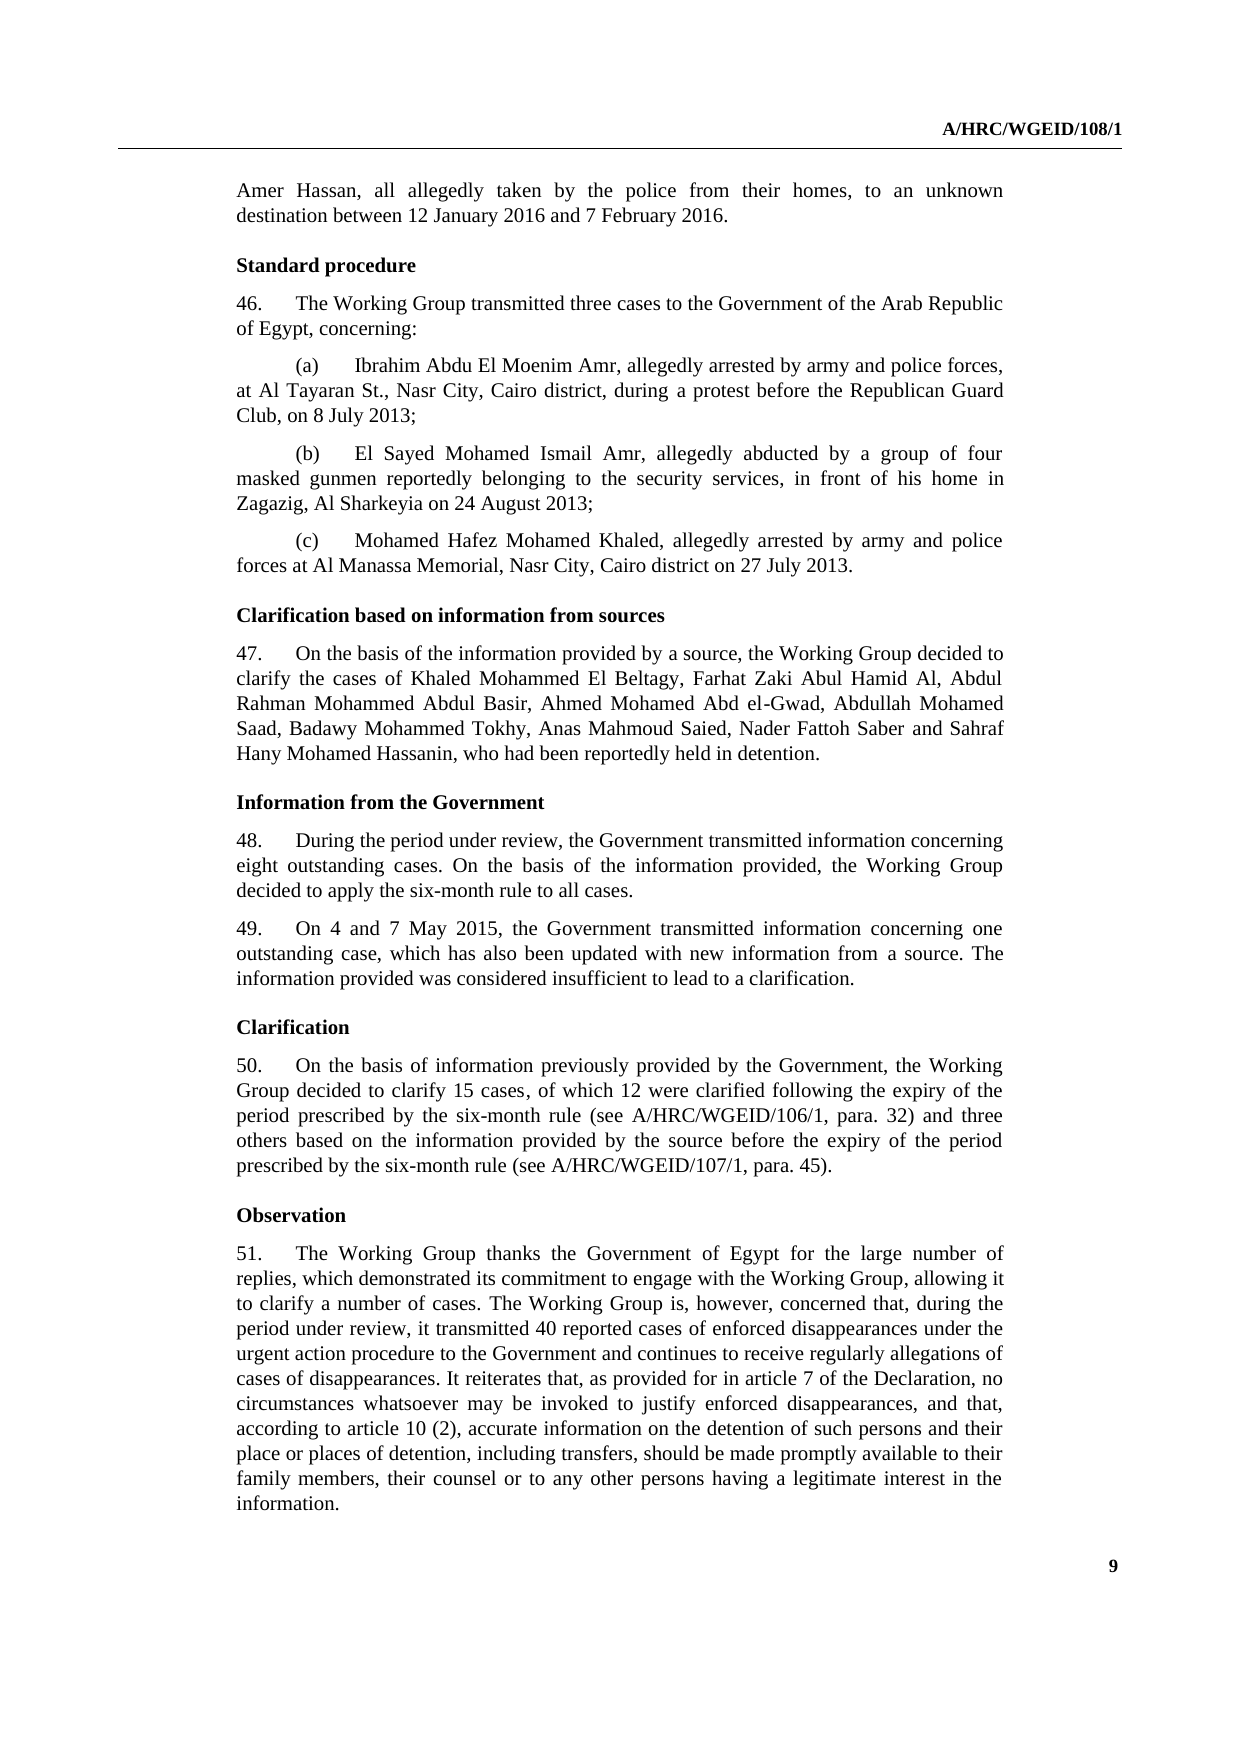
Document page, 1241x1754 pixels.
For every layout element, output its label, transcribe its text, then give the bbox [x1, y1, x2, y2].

text The Working Group transmitted three cases to the Government of the Arab Republic of Egypt, concerning: [236, 290, 1004, 340]
text On the basis of the information provided by a source, the Working Group decided to clarify the cases of Khaled Mohammed El Beltagy, Farhat Zaki Abul Hamid Al, Abdul Rahman Mohammed Abdul Basir, Ahmed Mohamed Abd el-Gwad, Abdullah Mohamed Saad, Badawy Mohammed Tokhy, Anas Mahmoud Saied, Nader Fattoh Saber and Sahraf Hany Mohamed Hassanin, who had been reportedly held in detention. [236, 640, 1004, 765]
list (b) El Sayed Mohamed Ismail Amr, allegedly abducted by a group of four masked gunmen reportedly belonging to the security services, in front of his home in Zagazig, Al Sharkeyia on 24 August 2013; [236, 440, 1004, 515]
text Clarification based on information from sources [118, 602, 1004, 627]
text On the basis of information previously provided by the Government, the Working Group decided to clarify 15 cases, of which 12 were clarified following the expiry of the period prescribed by the six-month rule (see A/HRC/WGEID/106/1, para. 32) and three others based on the information provided by the source before the expiry of the period prescribed by the six-month rule (see A/HRC/WGEID/107/1, para. 45). [236, 1052, 1004, 1177]
text The Working Group thanks the Government of Egypt for the large number of replies, which demonstrated its commitment to engage with the Working Group, allowing it to clarify a number of cases. The Working Group is, however, concerned that, during the period under review, it transmitted 40 reported cases of enforced disappearances under the urgent action procedure to the Government and continues to receive regularly allegations of cases of disappearances. It reiterates that, as provided for in article 7 of the Declaration, no circumstances whatsoever may be invoked to justify enforced disappearances, and that, according to article 10 (2), accurate information on the detention of such persons and their place or places of detention, including transfers, should be made promptly available to their family members, their counsel or to any other persons having a legitimate interest in the information. [236, 1240, 1004, 1515]
text On 4 and 7 May 2015, the Government transmitted information concerning one outstanding case, which has also been updated with new information from a source. The information provided was considered insufficient to lead to a clarification. [236, 915, 1004, 990]
list (c) Mohamed Hafez Mohamed Khaled, allegedly arrested by army and police forces at Al Manassa Memorial, Nasr City, Cairo district on 27 July 2013. [236, 527, 1004, 577]
text Standard procedure [118, 252, 1004, 277]
list (a) Ibrahim Abdu El Moenim Amr, allegedly arrested by army and police forces, at Al Tayaran St., Nasr City, Cairo district, during a protest before the Republican Guard Club, on 8 July 2013; [236, 352, 1004, 427]
text Clarification [118, 1015, 1004, 1040]
text Observation [118, 1202, 1004, 1227]
text During the period under review, the Government transmitted information concerning eight outstanding cases. On the basis of the information provided, the Working Group decided to apply the six-month rule to all cases. [236, 827, 1004, 902]
text Information from the Government [118, 790, 1004, 815]
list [236, 177, 1004, 227]
